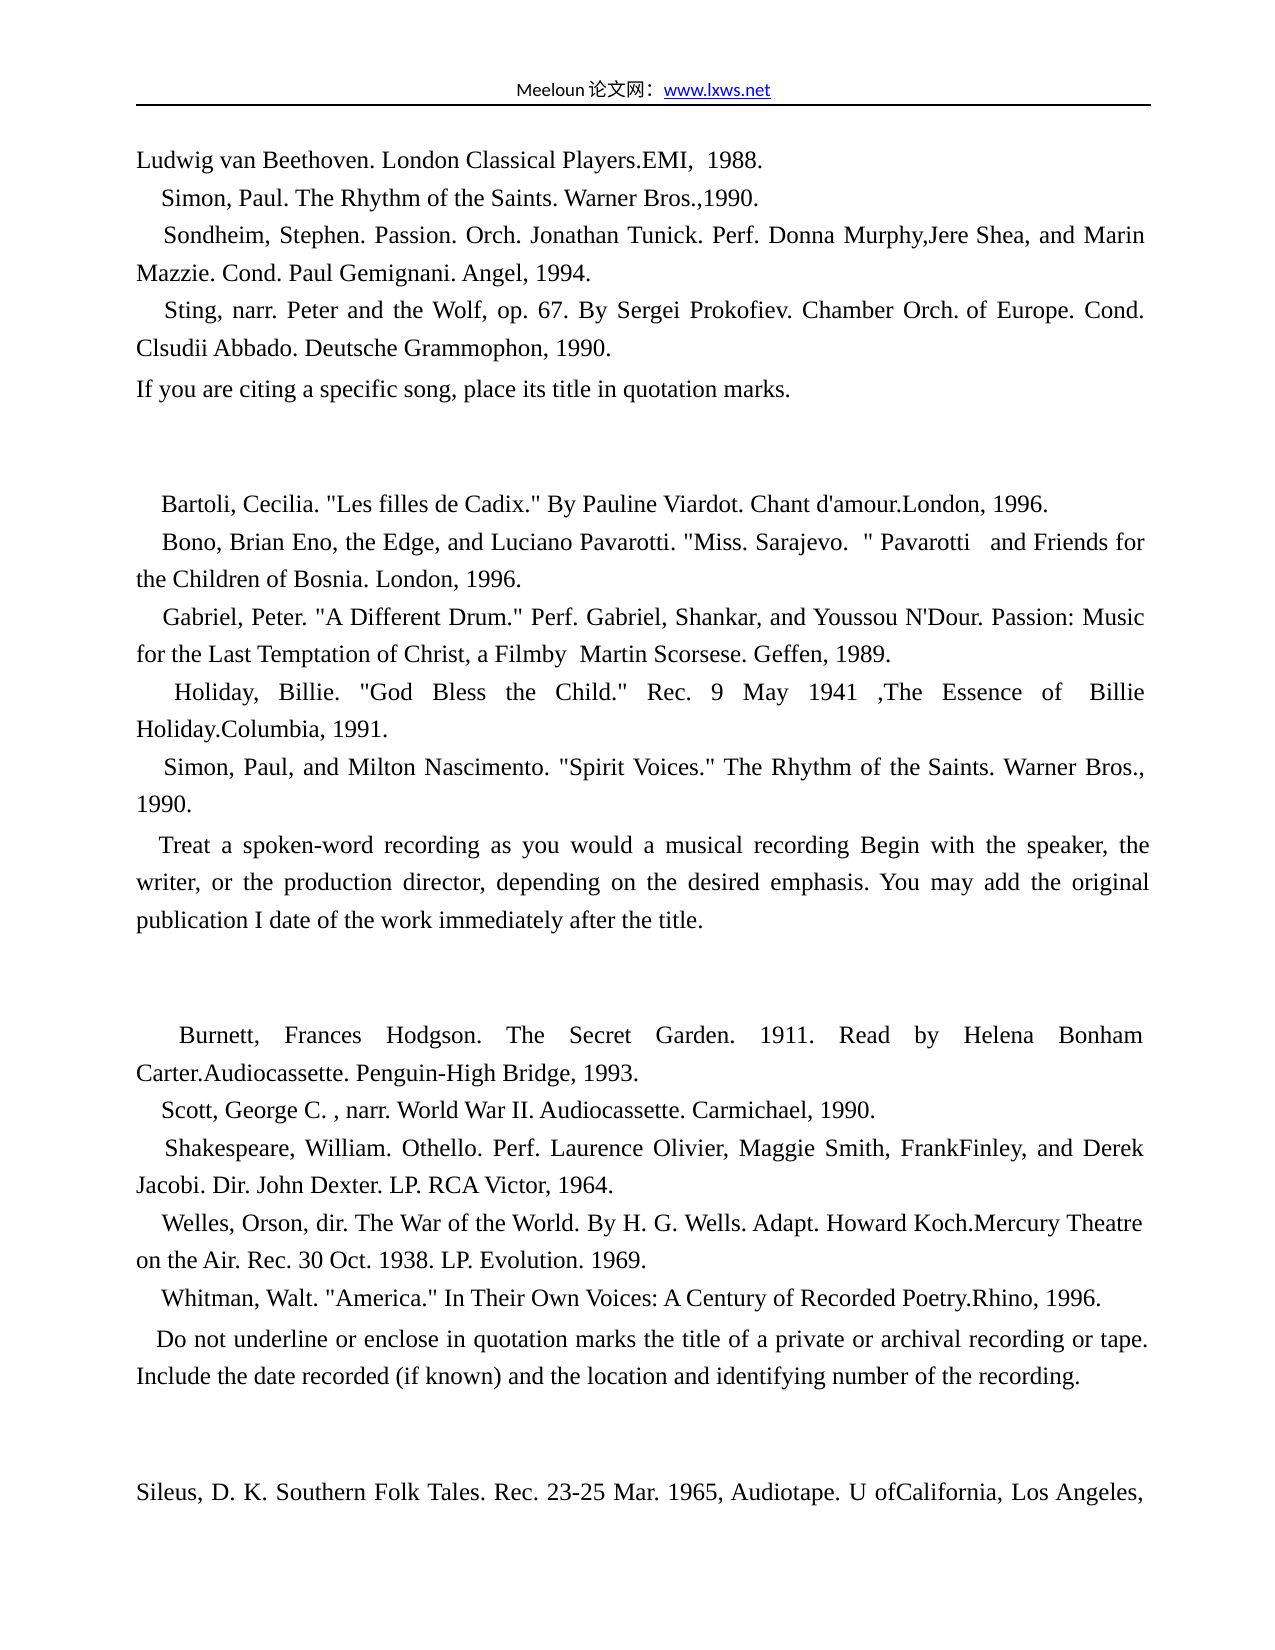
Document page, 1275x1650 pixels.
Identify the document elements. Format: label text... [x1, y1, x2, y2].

text Treat a spoken-word recording as you would a musical recording Begin with the speaker, the writer, or the production director, depending on the desired emphasis. You may add the original publication I date of the work immediately after the title. [136, 823, 1151, 936]
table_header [133, 136, 1148, 367]
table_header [133, 1467, 1148, 1511]
text Do not underline or enclose in quotation marks the title of a private or archival recording or tape. Include the date recorded (if known) and the location and identifying number of the recording. [136, 1317, 1151, 1392]
text If you are citing a specific song, place its title in quotation marks. [136, 367, 1151, 404]
table_header Burnett, Frances Hodgson. The Secret Garden. 1911. Read by Helena Bonham Carter.Audiocassette. Penguin-High Bridge, 1993. Scott, George C. , narr. World War II. Audiocassette. Carmichael, 1990. Shakespeare, William. Othello. Perf. Laurence Olivier, Maggie Smith, FrankFinley, and Derek Jacobi. Dir. John Dexter. LP. RCA Victor, 1964. Welles, Orson, dir. The War of the World. By H. G. Wells. Adapt. Howard Koch.Mercury Theatre on the Air. Rec. 30 Oct. 1938. LP. Evolution. 1969. Whitman, Walt. "America." In Their Own Voices: A Century of Recorded Poetry.Rhino, 1996. [133, 1011, 1148, 1317]
table_header Bartoli, Cecilia. "Les filles de Cadix." By Pauline Viardot. Chant d'amour.London, 1996. Bono, Brian Eno, the Edge, and Luciano Pavarotti. "Miss. Sarajevo. " Pavarotti and Friends for the Children of Bosnia. London, 1996. Gabriel, Peter. "A Different Drum." Perf. Gabriel, Shankar, and Youssou N'Dour. Passion: Music for the Last Temptation of Christ, a Filmby Martin Scorsese. Geffen, 1989. Holiday, Billie. "God Bless the Child." Rec. 9 May 1941 ,The Essence of Billie Holiday.Columbia, 1991. Simon, Paul, and Milton Nascimento. "Spirit Voices." The Rhythm of the Saints. Warner Bros., 1990. [133, 480, 1148, 823]
